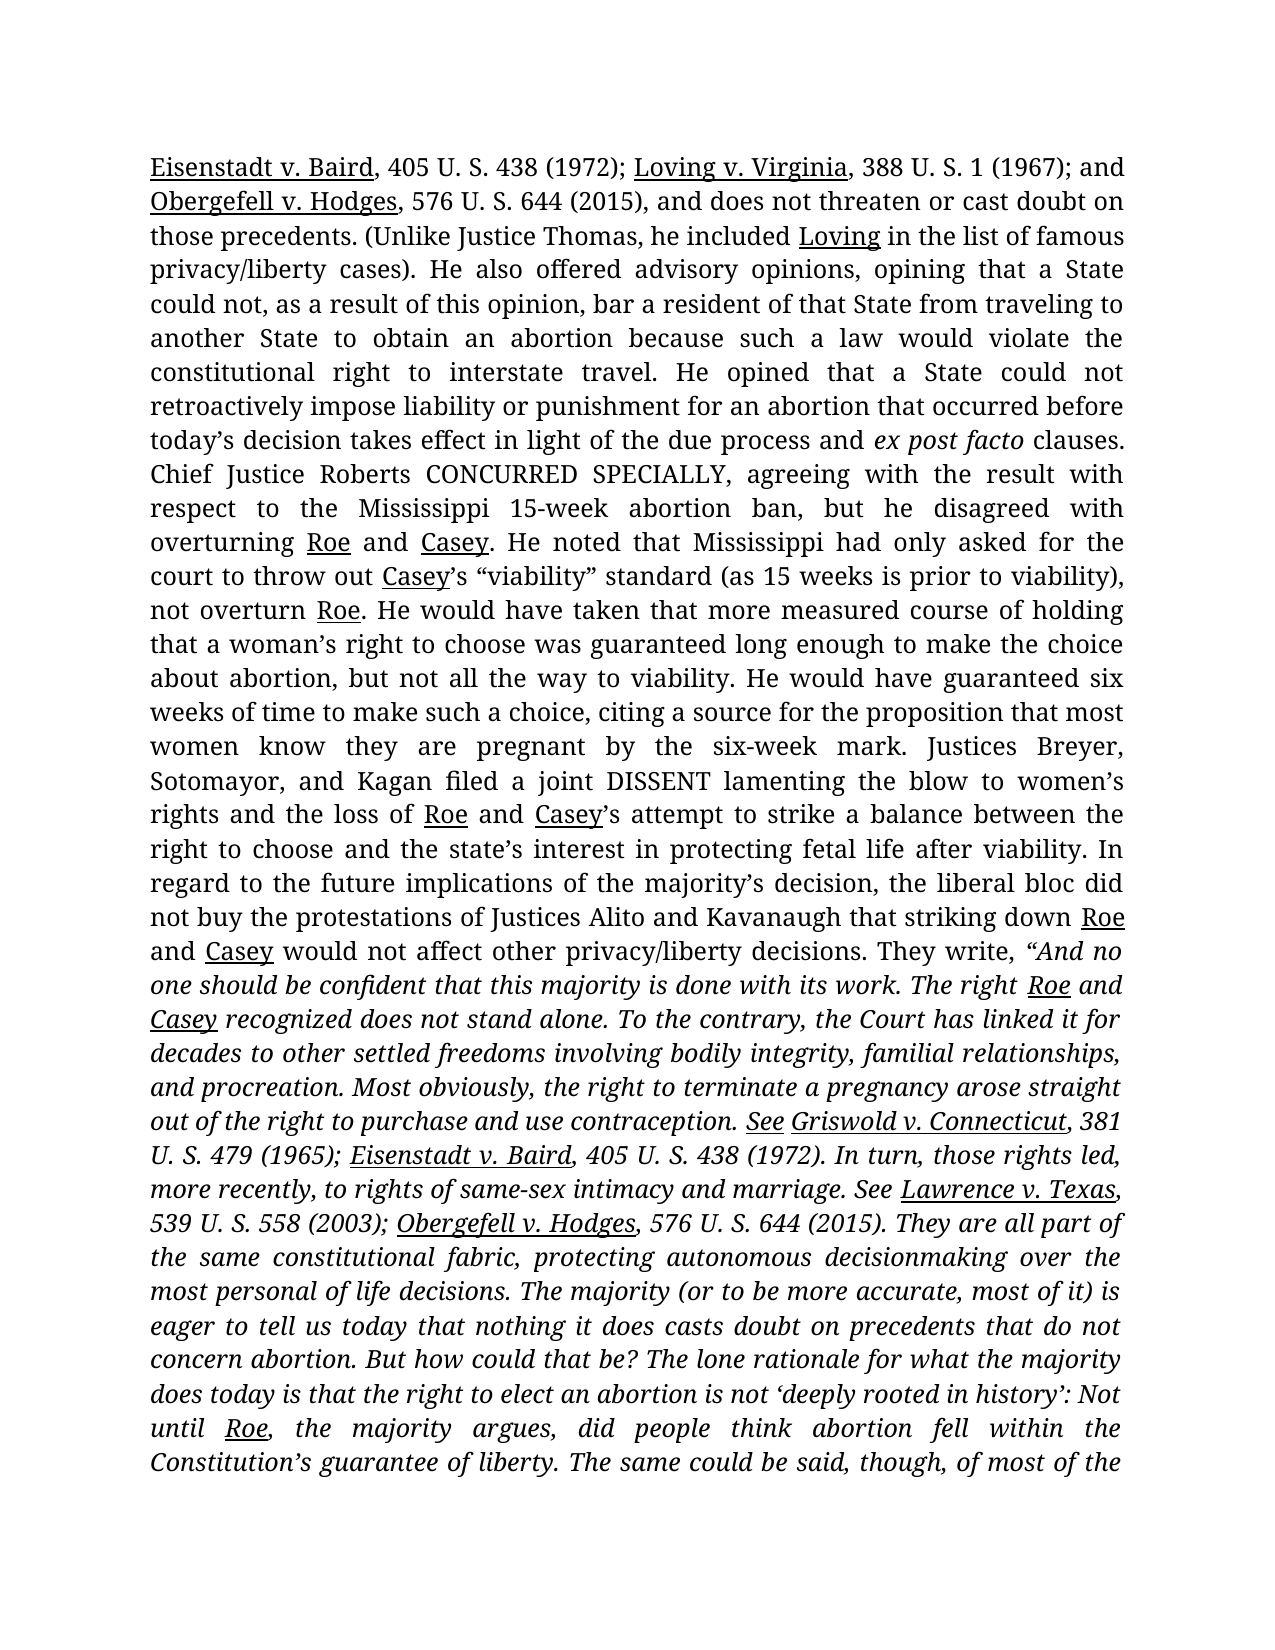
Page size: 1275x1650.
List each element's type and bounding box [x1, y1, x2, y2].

text [150, 150, 1125, 1478]
